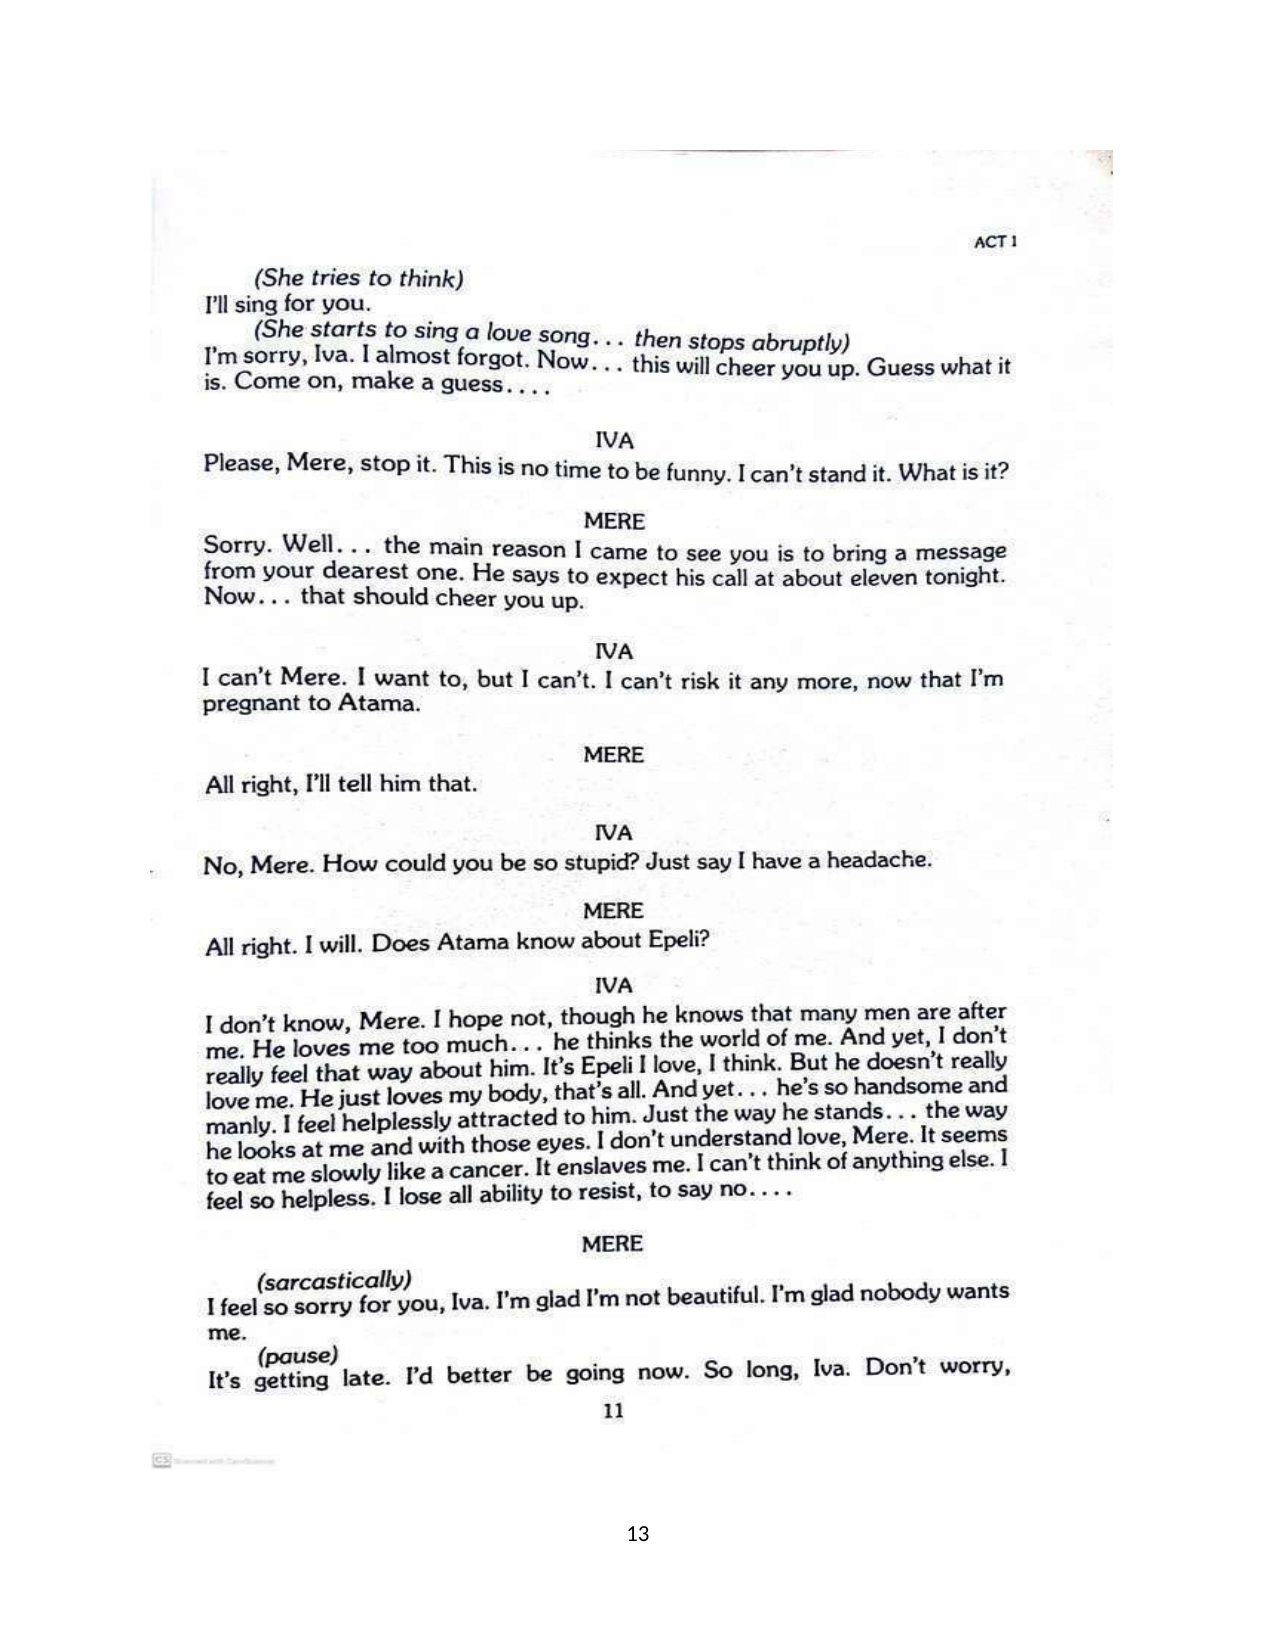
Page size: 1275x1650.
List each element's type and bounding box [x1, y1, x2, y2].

picture [150, 150, 1113, 1471]
